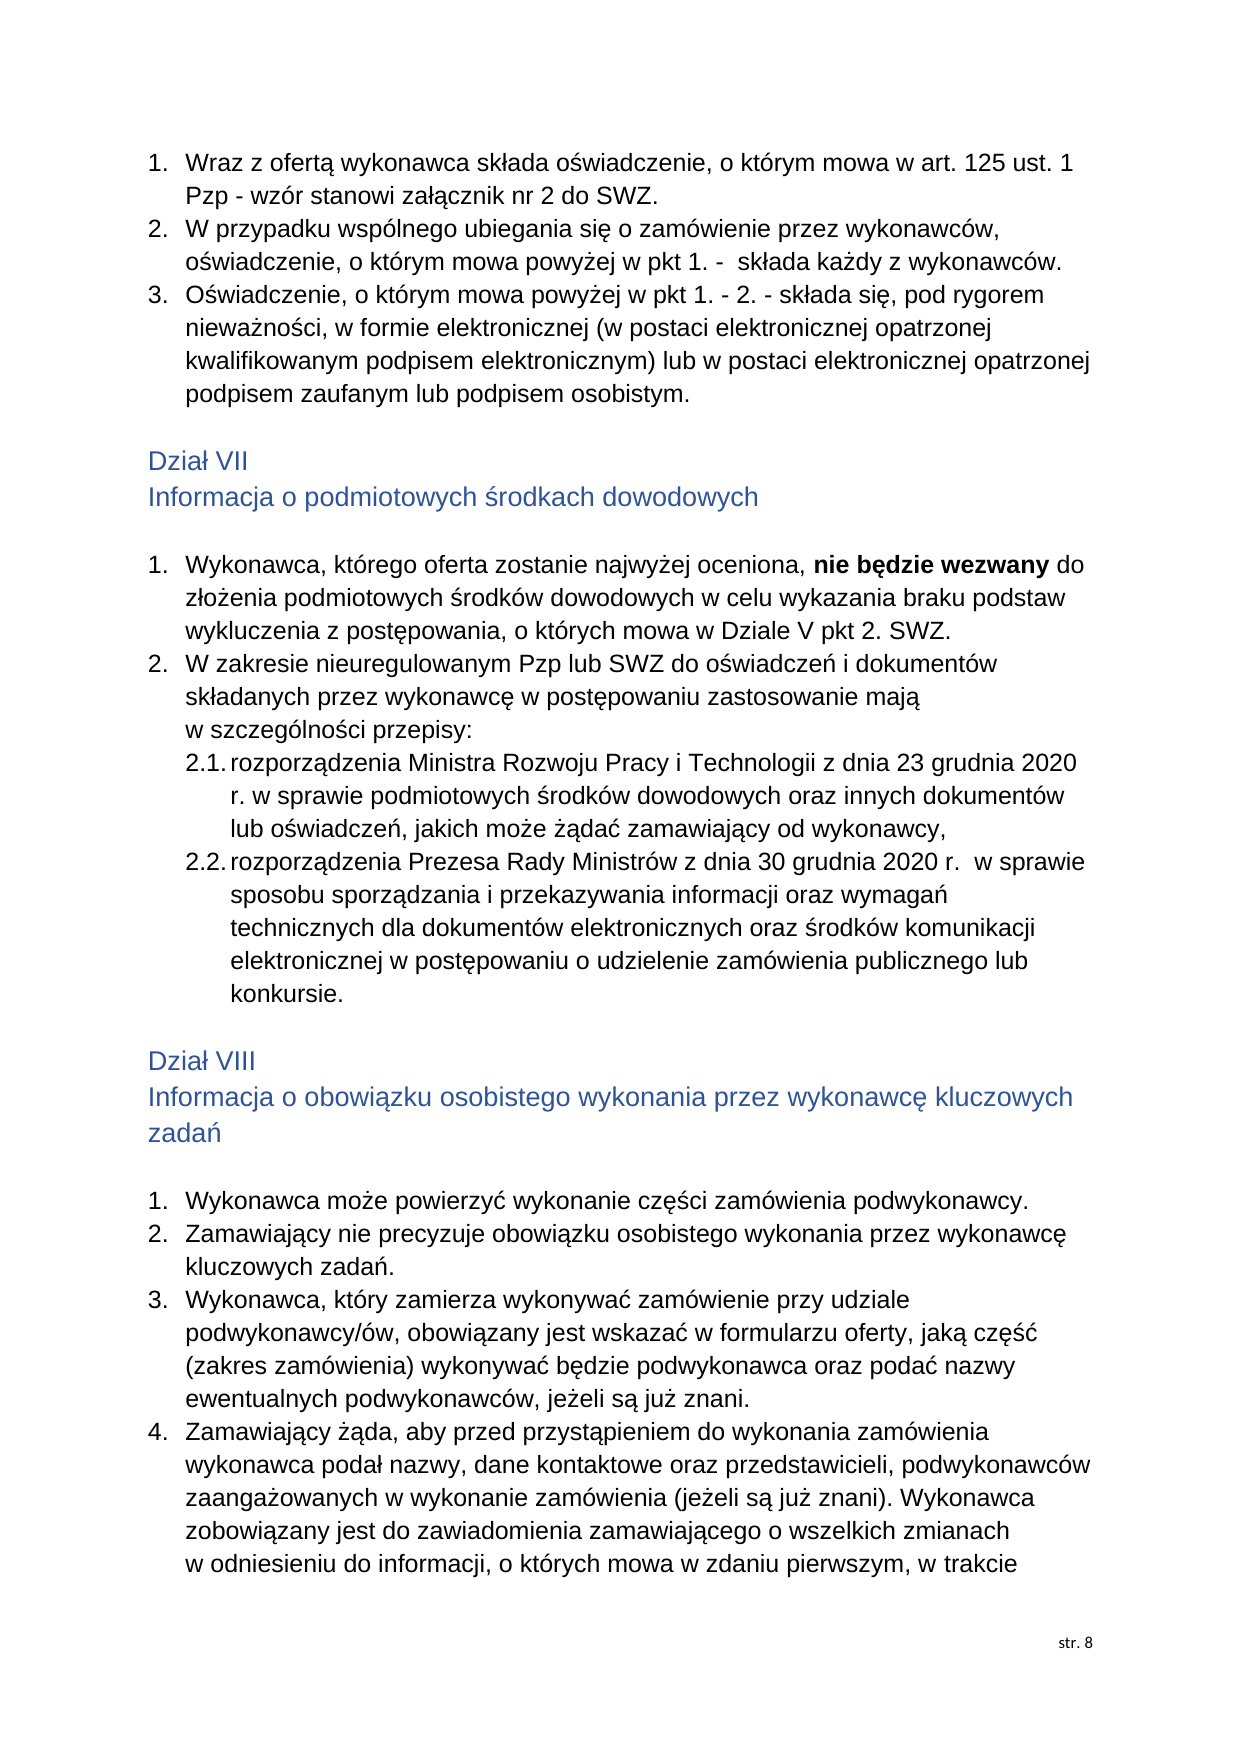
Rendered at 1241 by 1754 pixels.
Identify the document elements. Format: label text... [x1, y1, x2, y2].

subtitle Informacja o podmiotowych środkach dowodowych [148, 481, 1093, 512]
list Oświadczenie, o którym mowa powyżej w pkt 1. - 2. - składa się, pod rygorem nieważności, w formie elektronicznej (w postaci elektronicznej opatrzonej kwalifikowanym podpisem elektronicznym) lub w postaci elektronicznej opatrzonej podpisem zaufanym lub podpisem osobistym. [148, 280, 1093, 407]
list W zakresie nieuregulowanym Pzp lub SWZ do oświadczeń i dokumentów składanych przez wykonawcę w postępowaniu zastosowanie mają w szczególności przepisy: [148, 649, 1093, 743]
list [148, 1417, 1093, 1578]
list Wraz z ofertą wykonawca składa oświadczenie, o którym mowa w art. 125 ust. 1 Pzp - wzór stanowi załącznik nr 2 do SWZ. [148, 148, 1093, 209]
list W przypadku wspólnego ubiegania się o zamówienie przez wykonawców, oświadczenie, o którym mowa powyżej w pkt 1. - składa każdy z wykonawców. [148, 214, 1093, 275]
list Wykonawca może powierzyć wykonanie części zamówienia podwykonawcy. [148, 1186, 1093, 1214]
subtitle Dział VIII [148, 1045, 1093, 1076]
subtitle Dział VII [148, 445, 1093, 476]
list Wykonawca, którego oferta zostanie najwyżej oceniona, nie będzie wezwany do złożenia podmiotowych środków dowodowych w celu wykazania braku podstaw wykluczenia z postępowania, o których mowa w Dziale V pkt 2. SWZ. [148, 550, 1093, 644]
list rozporządzenia Prezesa Rady Ministrów z dnia 30 grudnia 2020 r. w sprawie sposobu sporządzania i przekazywania informacji oraz wymagań technicznych dla dokumentów elektronicznych oraz środków komunikacji elektronicznej w postępowaniu o udzielenie zamówienia publicznego lub konkursie. [185, 847, 1093, 1008]
list Zamawiający nie precyzuje obowiązku osobistego wykonania przez wykonawcę kluczowych zadań. [148, 1219, 1093, 1281]
list Wykonawca, który zamierza wykonywać zamówienie przy udziale podwykonawcy/ów, obowiązany jest wskazać w formularzu oferty, jaką część (zakres zamówienia) wykonywać będzie podwykonawca oraz podać nazwy ewentualnych podwykonawców, jeżeli są już znani. [148, 1285, 1093, 1413]
subtitle Informacja o obowiązku osobistego wykonania przez wykonawcę kluczowych zadań [148, 1081, 1093, 1148]
list rozporządzenia Ministra Rozwoju Pracy i Technologii z dnia 23 grudnia 2020 r. w sprawie podmiotowych środków dowodowych oraz innych dokumentów lub oświadczeń, jakich może żądać zamawiający od wykonawcy, [185, 748, 1093, 843]
